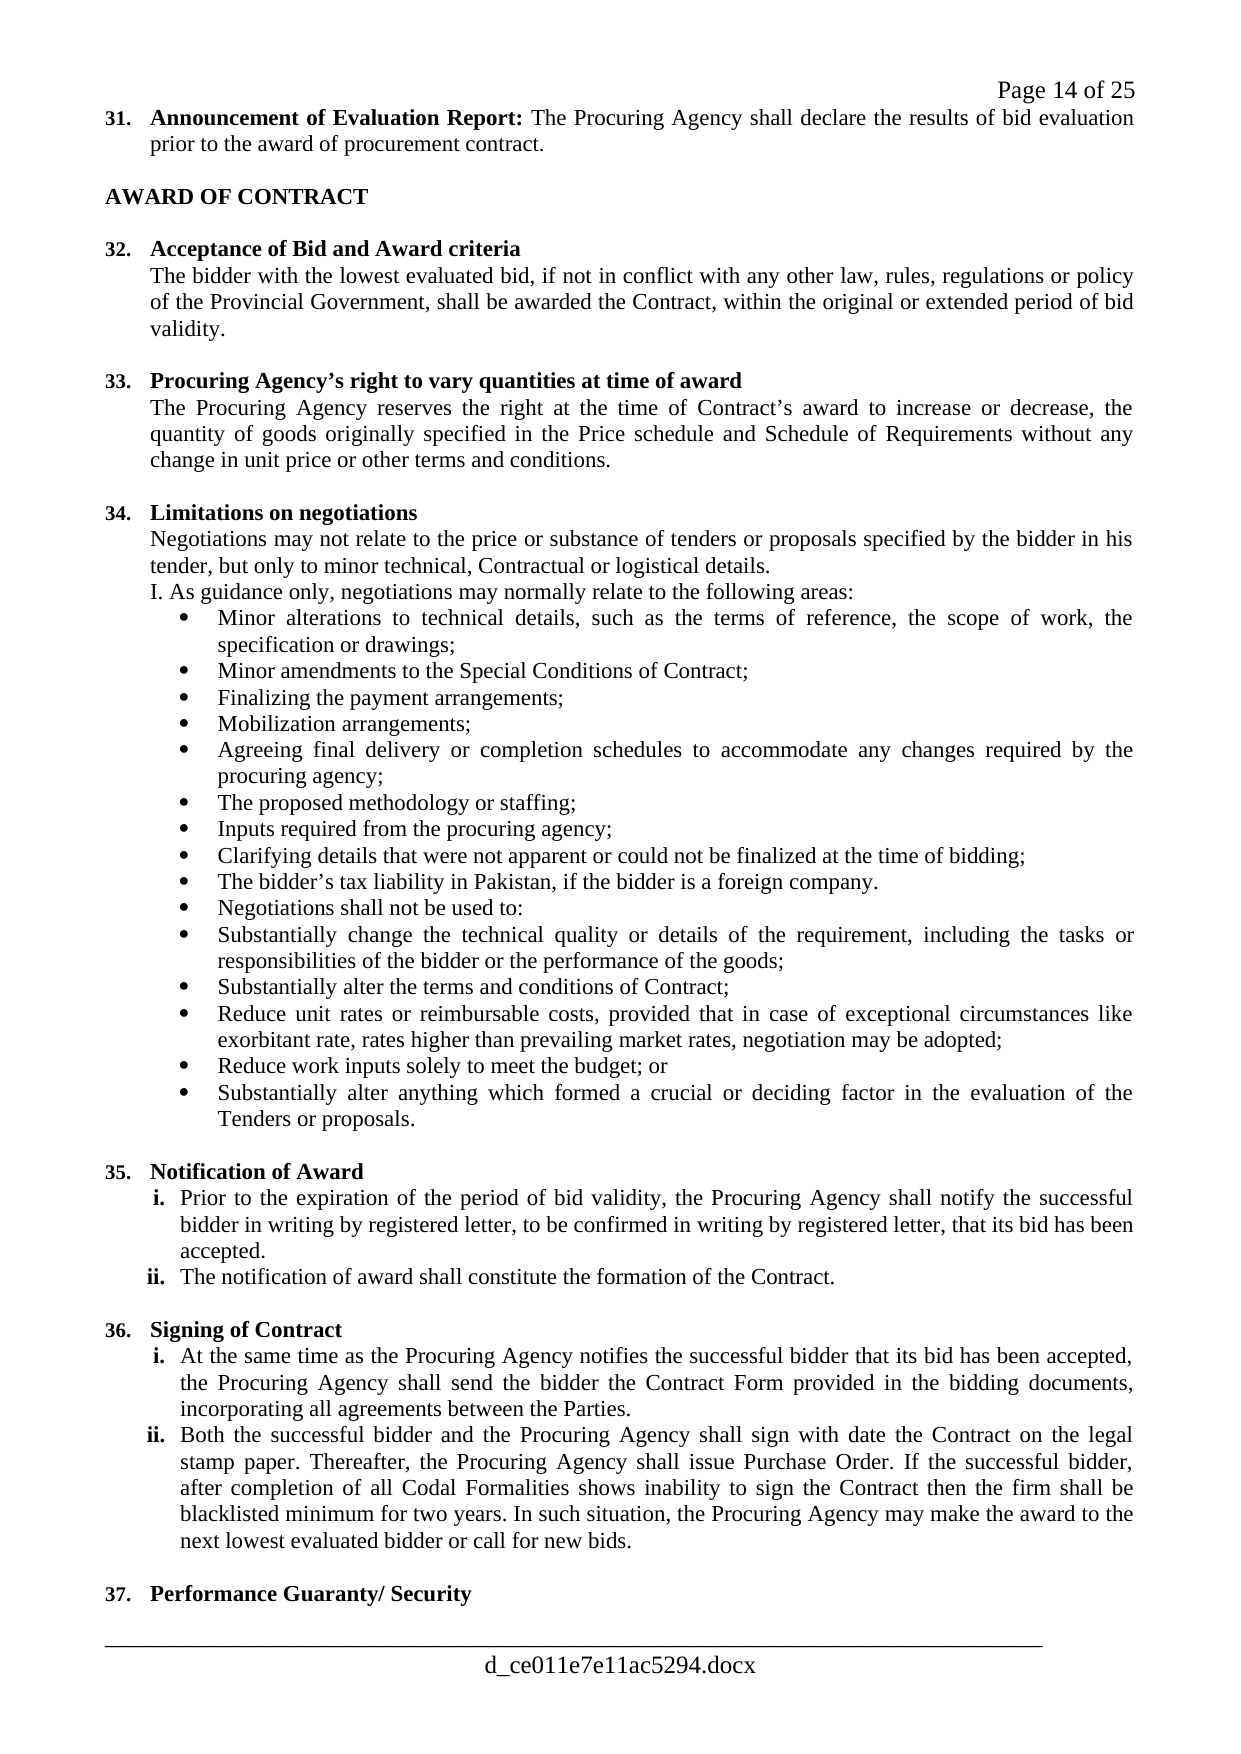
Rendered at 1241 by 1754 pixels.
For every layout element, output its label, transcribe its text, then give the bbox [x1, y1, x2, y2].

list Finalizing the payment arrangements; [180, 683, 1135, 710]
list Minor amendments to the Special Conditions of Contract; [180, 657, 1135, 683]
list The bidder’s tax liability in Pakistan, if the bidder is a foreign company. [180, 868, 1135, 894]
text Negotiations may not relate to the price or substance of tenders or proposals specified by the bidder in his tender, but only to minor technical, Contractual or logistical details. [150, 525, 1135, 578]
list Mobilization arrangements; [180, 710, 1135, 736]
list Substantially alter anything which formed a crucial or deciding factor in the evaluation of the Tenders or proposals. [180, 1079, 1135, 1132]
list Prior to the expiration of the period of bid validity, the Procuring Agency shall notify the successful bidder in writing by registered letter, to be confirmed in writing by registered letter, that its bid has been accepted. [165, 1184, 1135, 1263]
list Minor alterations to technical details, such as the terms of reference, the scope of work, the specification or drawings; [180, 604, 1135, 657]
list The notification of award shall constitute the formation of the Contract. [165, 1263, 1135, 1290]
list Announcement of Evaluation Report: The Procuring Agency shall declare the results of bid evaluation prior to the award of procurement contract. [105, 104, 1135, 156]
list Procuring Agency’s right to vary quantities at time of award [105, 367, 1135, 394]
list Agreeing final delivery or completion schedules to accommodate any changes required by the procuring agency; [180, 736, 1135, 789]
list Signing of Contract [105, 1316, 1135, 1342]
list Reduce work inputs solely to meet the budget; or [180, 1052, 1135, 1079]
list Notification of Award [105, 1158, 1135, 1184]
list Reduce unit rates or reimbursable costs, provided that in case of exceptional circumstances like exorbitant rate, rates higher than prevailing market rates, negotiation may be adopted; [180, 1000, 1135, 1052]
list The proposed methodology or staffing; [180, 789, 1135, 815]
list Performance Guaranty/ Security [105, 1579, 1135, 1606]
list Negotiations shall not be used to: [180, 894, 1135, 921]
list Inputs required from the procuring agency; [180, 815, 1135, 842]
list Substantially alter the terms and conditions of Contract; [180, 973, 1135, 1000]
list Clarifying details that were not apparent or could not be finalized at the time of bidding; [180, 842, 1135, 868]
list Acceptance of Bid and Award criteria [105, 236, 1135, 262]
list Substantially change the technical quality or details of the requirement, including the tasks or responsibilities of the bidder or the performance of the goods; [180, 921, 1135, 973]
list At the same time as the Procuring Agency notifies the successful bidder that its bid has been accepted, the Procuring Agency shall send the bidder the Contract Form provided in the bidding documents, incorporating all agreements between the Parties. [165, 1342, 1135, 1421]
list Both the successful bidder and the Procuring Agency shall sign with date the Contract on the legal stamp paper. Thereafter, the Procuring Agency shall issue Purchase Order. If the successful bidder, after completion of all Codal Formalities shows inability to sign the Contract then the firm shall be blacklisted minimum for two years. In such situation, the Procuring Agency may make the award to the next lowest evaluated bidder or call for new bids. [165, 1421, 1135, 1553]
text The Procuring Agency reserves the right at the time of Contract’s award to increase or decrease, the quantity of goods originally specified in the Price schedule and Schedule of Requirements without any change in unit price or other terms and conditions. [150, 394, 1135, 473]
list Limitations on negotiations [105, 499, 1135, 525]
text The bidder with the lowest evaluated bid, if not in conflict with any other law, rules, regulations or policy of the Provincial Government, shall be awarded the Contract, within the original or extended period of bid validity. [150, 262, 1135, 341]
text AWARD OF CONTRACT [105, 183, 1135, 209]
text I. As guidance only, negotiations may normally relate to the following areas: [150, 578, 1135, 604]
